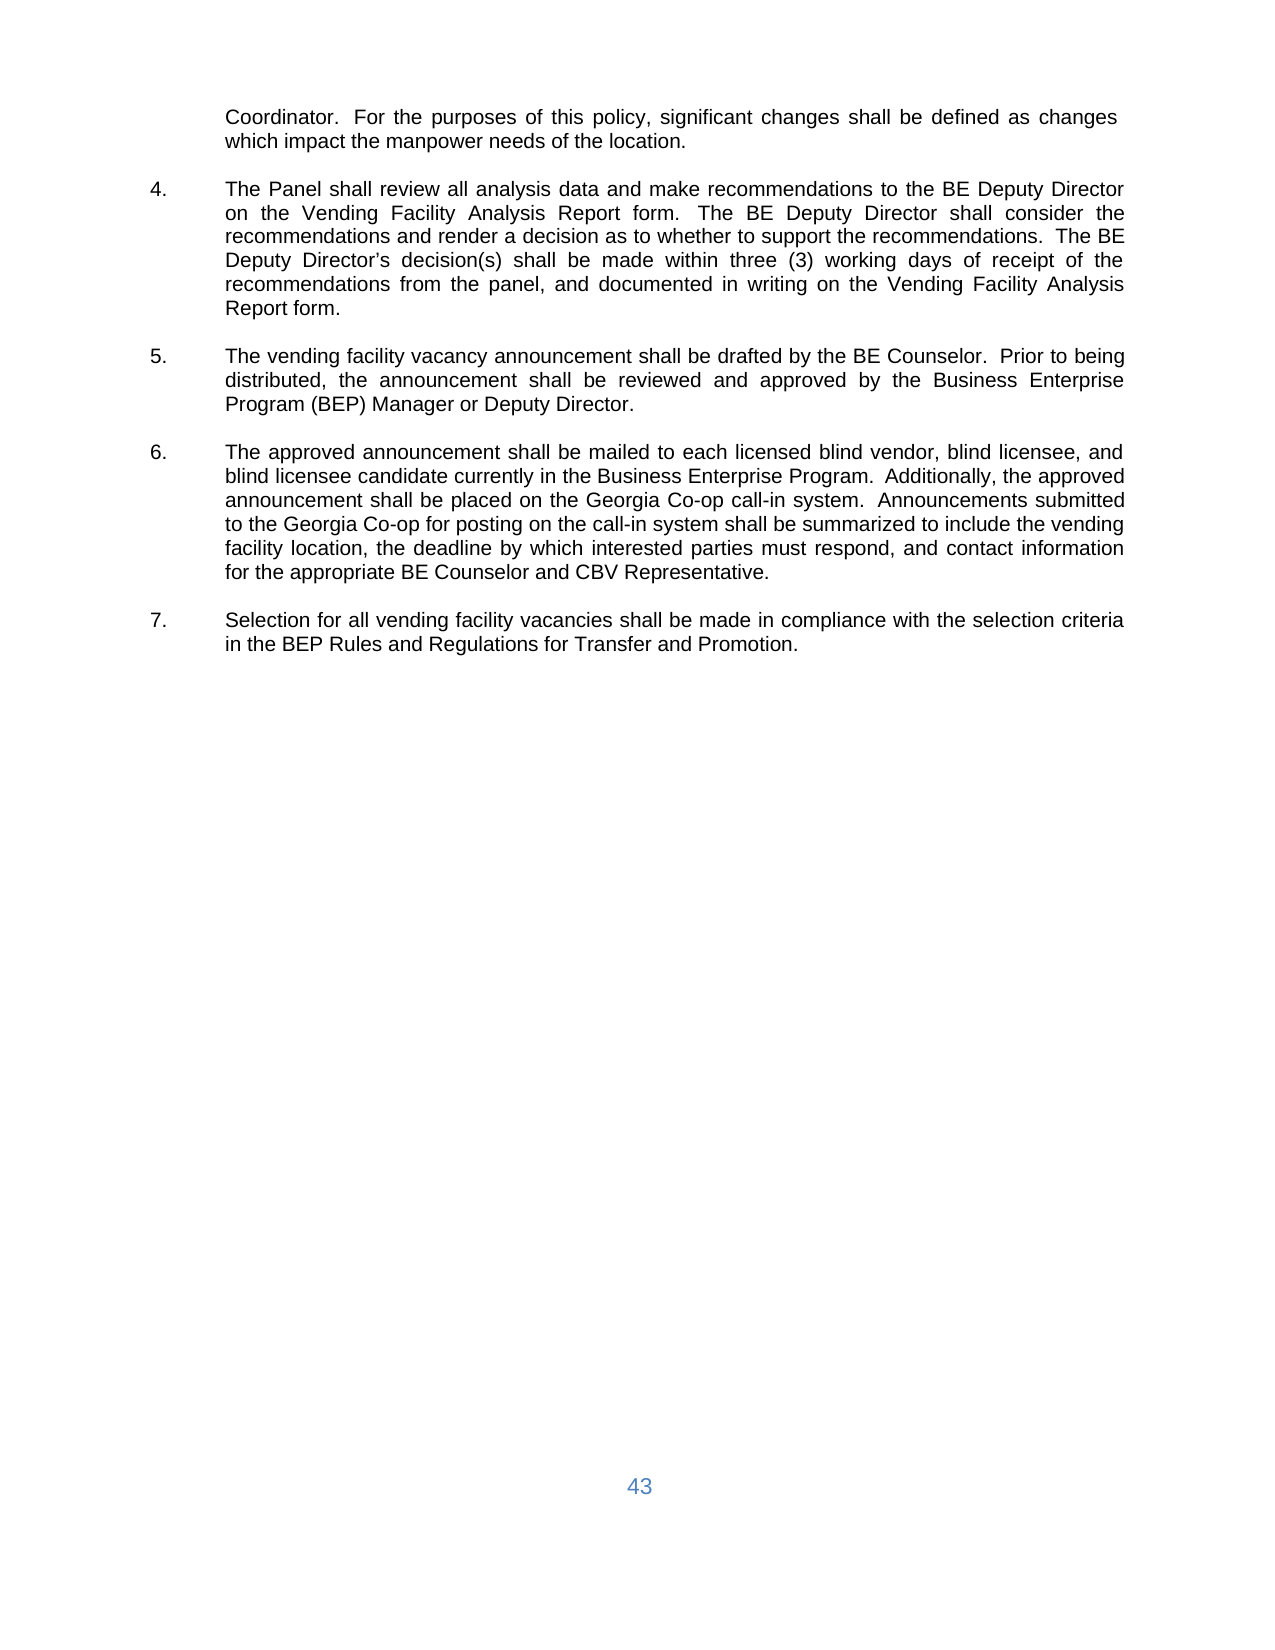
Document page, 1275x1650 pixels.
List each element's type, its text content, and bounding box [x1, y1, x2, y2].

list The Panel shall review all analysis data and make recommendations to the BE Deputy Director on the Vending Facility Analysis Report form. The BE Deputy Director shall consider the recommendations and render a decision as to whether to support the recommendations. The BE Deputy Director’s decision(s) shall be made within three (3) working days of receipt of the recommendations from the panel, and documented in writing on the Vending Facility Analysis Report form. [150, 176, 1125, 320]
list Selection for all vending facility vacancies shall be made in compliance with the selection criteria in the BEP Rules and Regulations for Transfer and Promotion. [150, 608, 1125, 656]
text Coordinator. For the purposes of this policy, significant changes shall be defined as changes which impact the manpower needs of the location. [225, 105, 1123, 153]
list The vending facility vacancy announcement shall be drafted by the BE Counselor. Prior to being distributed, the announcement shall be reviewed and approved by the Business Enterprise Program (BEP) Manager or Deputy Director. [150, 344, 1125, 416]
list The approved announcement shall be mailed to each licensed blind vendor, blind licensee, and blind licensee candidate currently in the Business Enterprise Program. Additionally, the approved announcement shall be placed on the Georgia Co-op call-in system. Announcements submitted to the Georgia Co-op for posting on the call-in system shall be summarized to include the vending facility location, the deadline by which interested parties must respond, and contact information for the appropriate BE Counselor and CBV Representative. [150, 440, 1125, 584]
